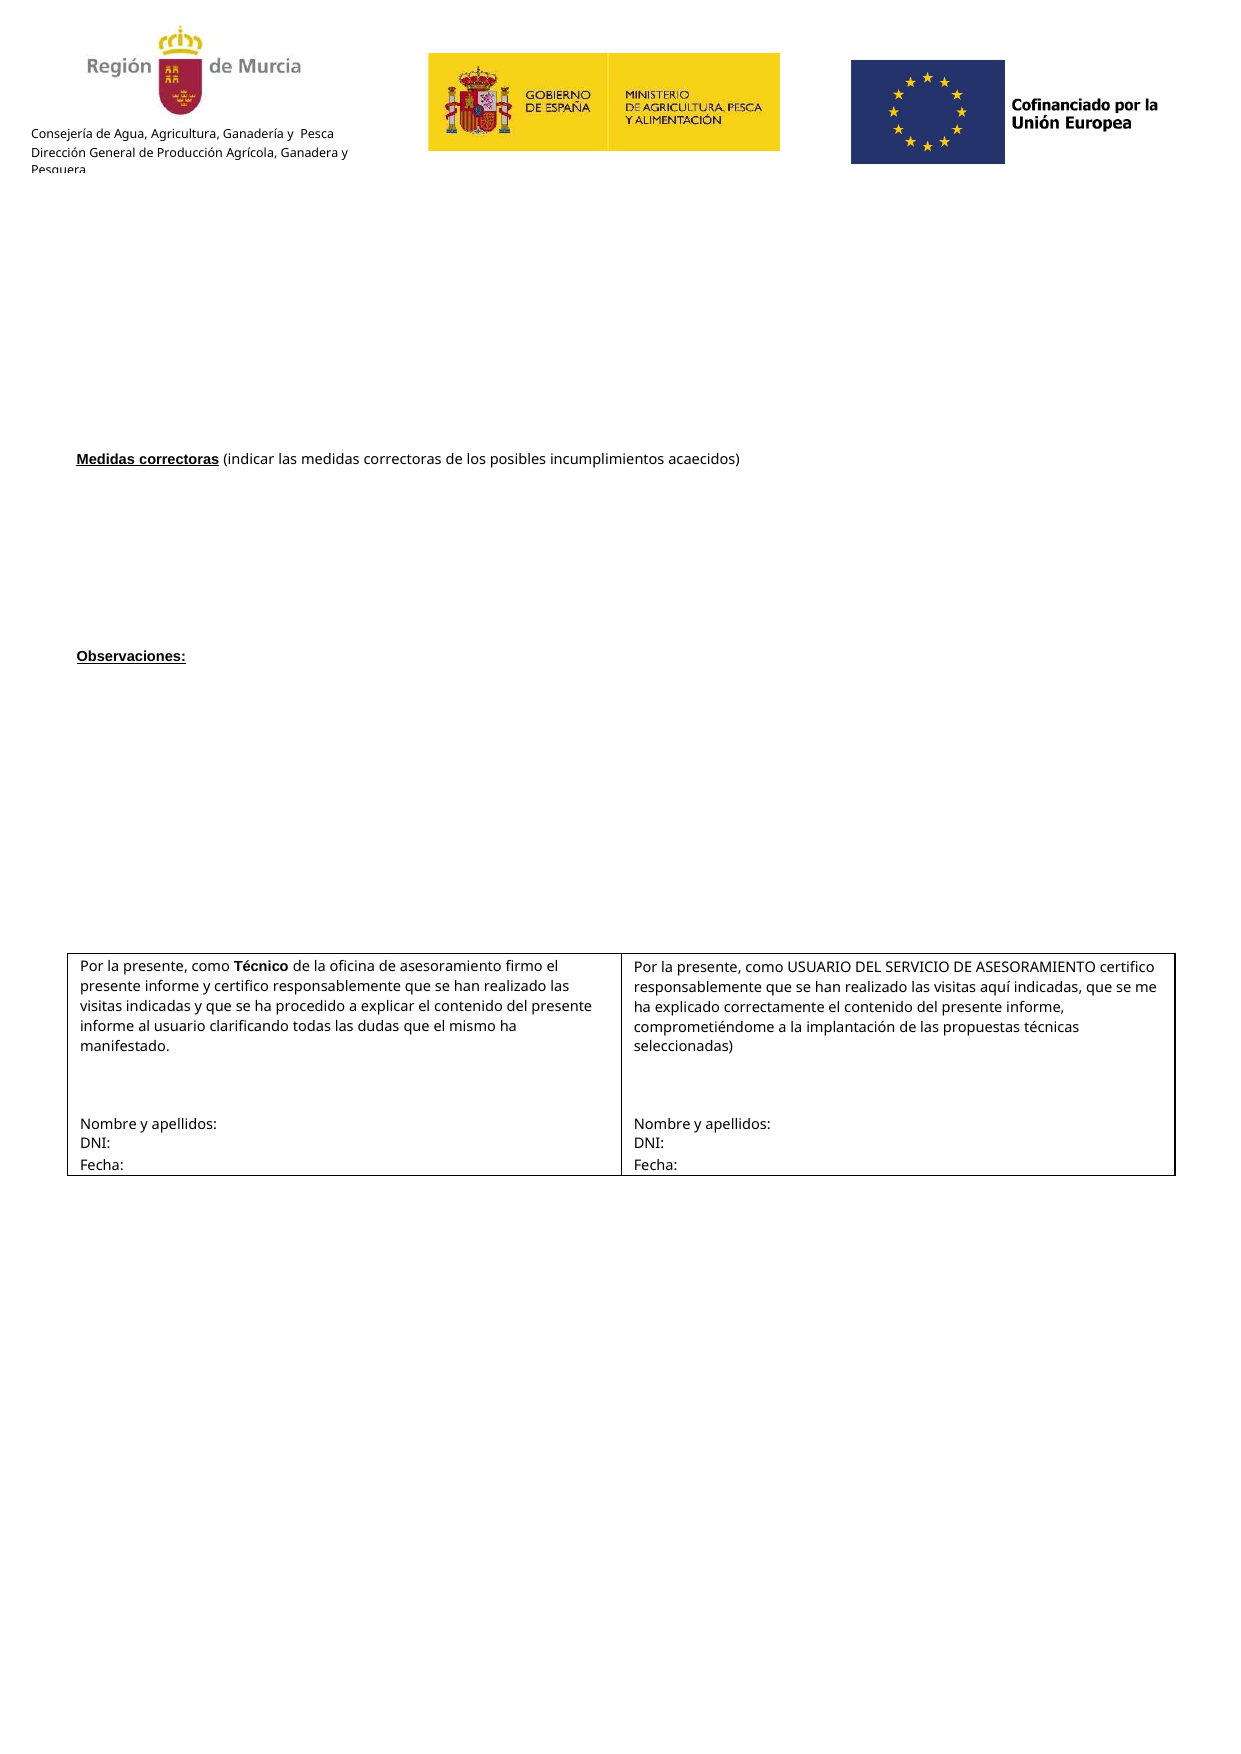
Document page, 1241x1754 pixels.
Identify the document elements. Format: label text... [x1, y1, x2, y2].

text Observaciones: [76, 648, 1186, 665]
table_cell Fecha: [622, 1154, 1174, 1175]
picture [834, 44, 1171, 173]
table_header Por la presente, como USUARIO DEL SERVICIO DE ASESORAMIENTO certifico responsablemente que se han realizado las visitas aquí indicadas, que se me ha explicado correctamente el contenido del presente informe, comprometiéndome a la implantación de las propuestas técnicas seleccionadas) [622, 954, 1174, 1069]
table_cell Fecha: [68, 1154, 621, 1175]
table_header Por la presente, como Técnico de la oficina de asesoramiento firmo el presente informe y certifico responsablemente que se han realizado las visitas indicadas y que se ha procedido a explicar el contenido del presente informe al usuario clarificando todas las dudas que el mismo ha manifestado. [68, 954, 621, 1069]
table_cell Nombre y apellidos: [68, 1069, 621, 1134]
table_cell Nombre y apellidos: [622, 1069, 1174, 1134]
picture [85, 19, 305, 124]
table_cell DNI: [68, 1134, 621, 1154]
text Medidas correctoras (indicar las medidas correctoras de los posibles incumplimientos acaecidos) [76, 449, 1186, 468]
picture [428, 53, 780, 151]
table_cell DNI: [622, 1134, 1174, 1154]
